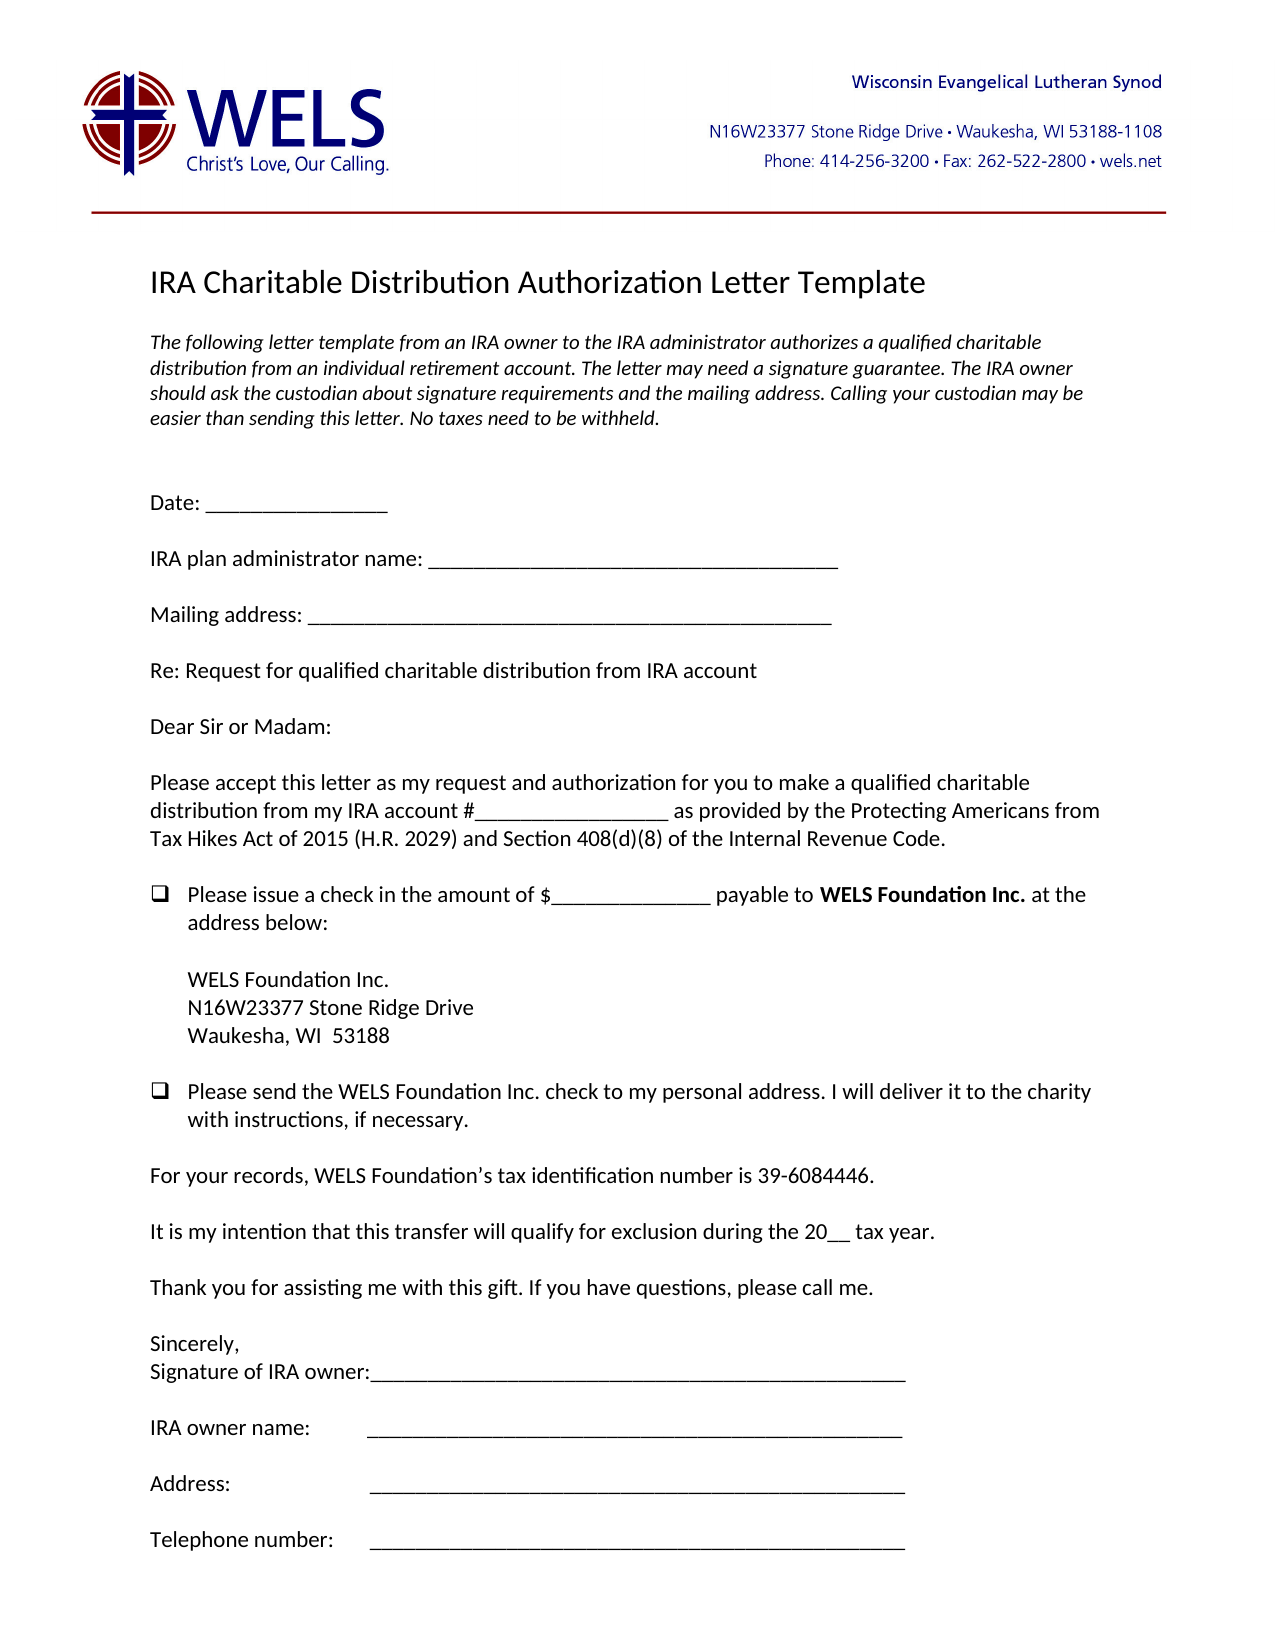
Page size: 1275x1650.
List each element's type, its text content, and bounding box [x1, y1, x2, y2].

text Date: ________________ [150, 488, 1125, 516]
text Signature of IRA owner:_______________________________________________ [150, 1357, 1125, 1385]
text Sincerely, [150, 1329, 1125, 1357]
list Please send the WELS Foundation Inc. check to my personal address. I will deliver it to the charity with instructions, if necessary. [150, 1077, 1125, 1133]
text For your records, WELS Foundation’s tax identification number is 39-6084446. [150, 1161, 1125, 1189]
text IRA plan administrator name: ____________________________________ [150, 544, 1125, 572]
text Thank you for assisting me with this gift. If you have questions, please call me. [150, 1273, 1125, 1301]
list Please issue a check in the amount of $______________ payable to WELS Foundation Inc. at the address below: [150, 880, 1125, 936]
text Please accept this letter as my request and authorization for you to make a qualified charitable distribution from my IRA account #_________________ as provided by the Protecting Americans from Tax Hikes Act of 2015 (H.R. 2029) and Section 408(d)(8) of the Internal Revenue Code. [150, 768, 1125, 852]
text The following letter template from an IRA owner to the IRA administrator authorizes a qualified charitable distribution from an individual retirement account. The letter may need a signature guarantee. The IRA owner should ask the custodian about signature requirements and the mailing address. Calling your custodian may be easier than sending this letter. No taxes need to be withheld. [150, 329, 1125, 431]
text Address: _______________________________________________ [150, 1469, 1125, 1497]
text Waukesha, WI 53188 [150, 1021, 1125, 1049]
picture [15, 60, 1275, 232]
text Telephone number: _______________________________________________ [150, 1525, 1125, 1553]
text N16W23377 Stone Ridge Drive [150, 993, 1125, 1021]
text Dear Sir or Madam: [150, 712, 1125, 740]
text IRA Charitable Distribution Authorization Letter Template [150, 261, 1125, 301]
text Re: Request for qualified charitable distribution from IRA account [150, 656, 1125, 684]
text It is my intention that this transfer will qualify for exclusion during the 20__ tax year. [150, 1217, 1125, 1245]
text Mailing address: ______________________________________________ [150, 600, 1125, 628]
text WELS Foundation Inc. [150, 965, 1125, 993]
text IRA owner name: _______________________________________________ [150, 1413, 1125, 1441]
